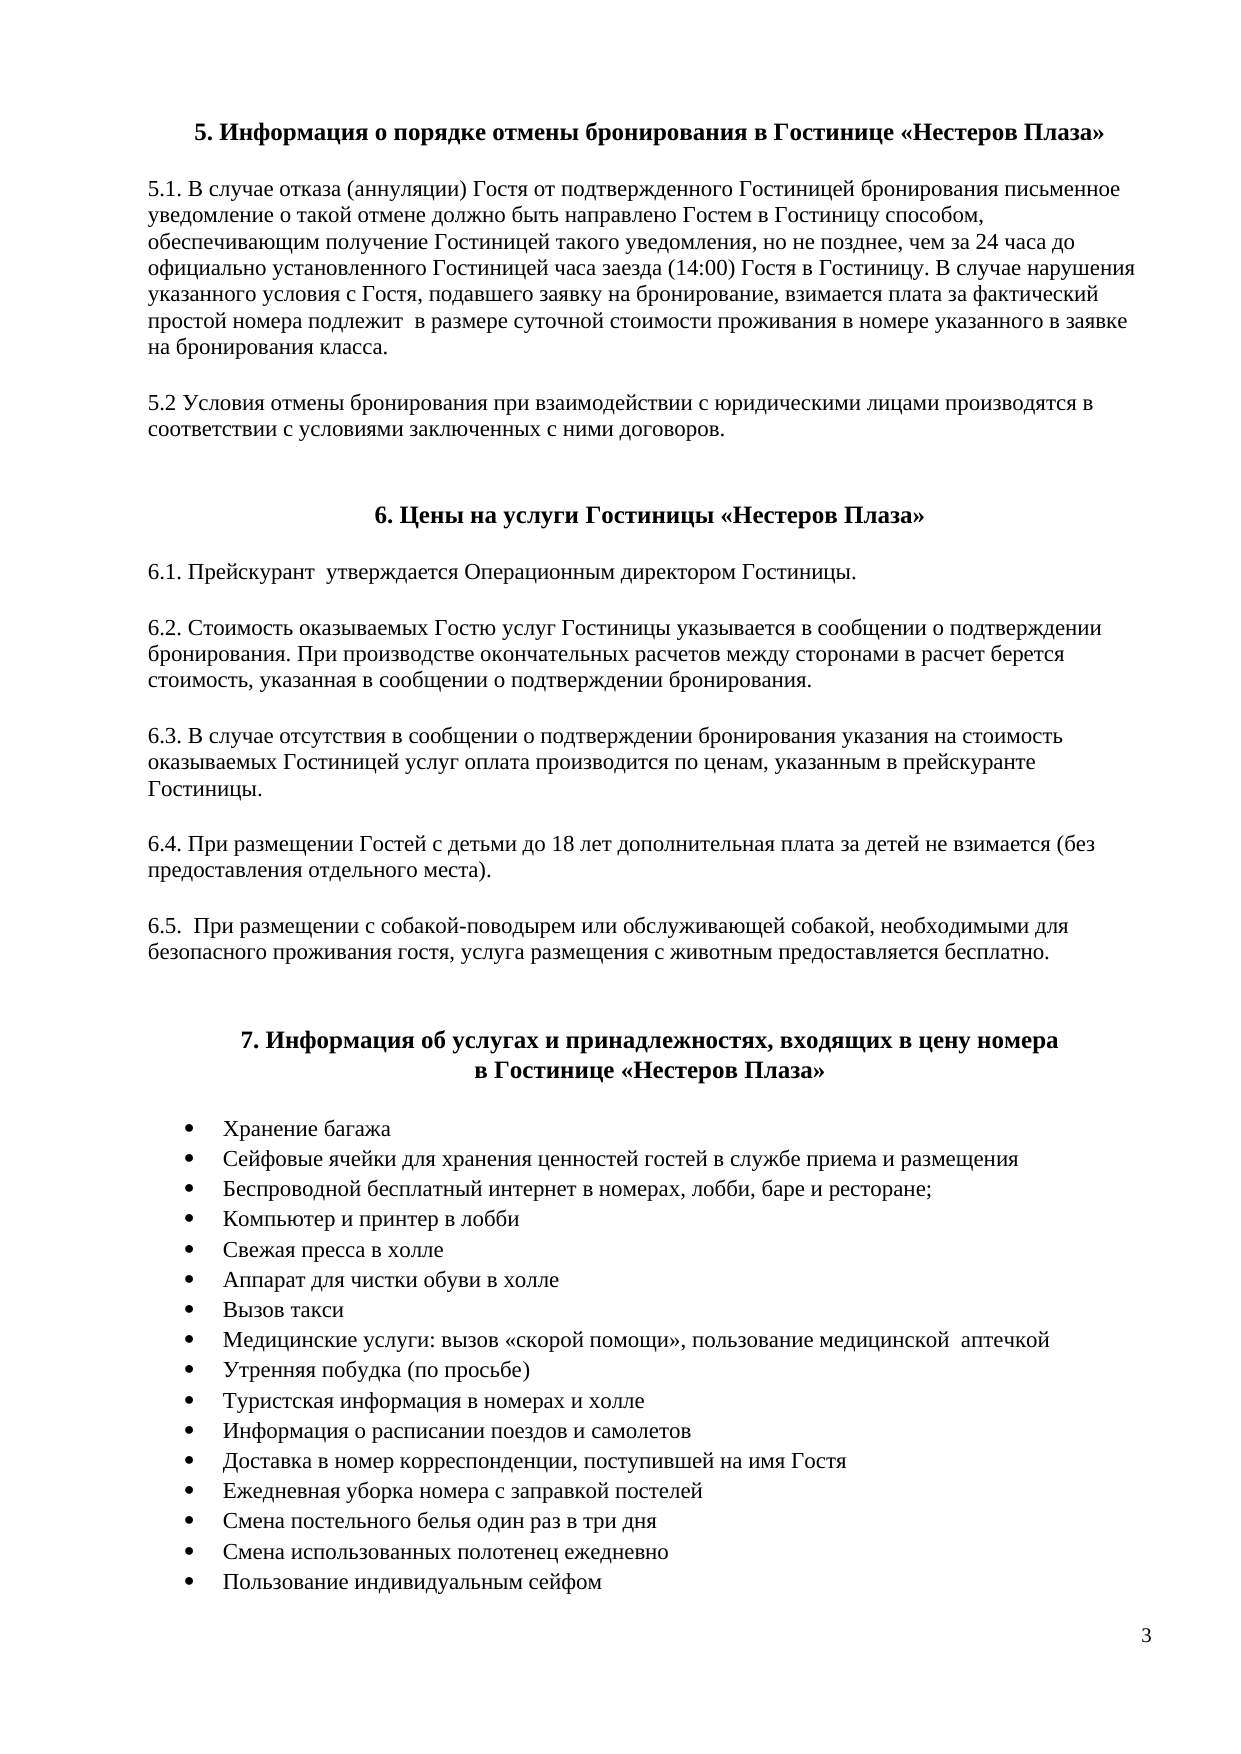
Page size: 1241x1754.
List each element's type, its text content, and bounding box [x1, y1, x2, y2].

text 6.5. При размещении с собакой-поводырем или обслуживающей собакой, необходимыми для безопасного проживания гостя, услуга размещения с животным предоставляется бесплатно. [148, 912, 1152, 965]
list Компьютер и принтер в лобби [185, 1206, 1152, 1232]
text в Гостинице «Нестеров Плаза» [148, 1056, 1152, 1084]
list Медицинские услуги: вызов «скорой помощи», пользование медицинской аптечкой [185, 1326, 1152, 1353]
list Смена использованных полотенец ежедневно [185, 1538, 1152, 1564]
list Утренняя побудка (по просьбе) [185, 1357, 1152, 1383]
list Свежая пресса в холле [185, 1236, 1152, 1262]
text 5. Информация о порядке отмены бронирования в Гостинице «Нестеров Плаза» [148, 117, 1152, 146]
text 5.2 Условия отмены бронирования при взаимодействии с юридическими лицами производятся в соответствии с условиями заключенных с ними договоров. [148, 389, 1152, 441]
list Пользование индивидуальным сейфом [185, 1568, 1152, 1594]
text 5.1. В случае отказа (аннуляции) Гостя от подтвержденного Гостиницей бронирования письменное уведомление о такой отмене должно быть направлено Гостем в Гостиницу способом, обеспечивающим получение Гостиницей такого уведомления, но не позднее, чем за 24 часа до официально установленного Гостиницей часа заезда (14:00) Гостя в Гостиницу. В случае нарушения указанного условия с Гостя, подавшего заявку на бронирование, взимается плата за фактический простой номера подлежит в размере суточной стоимости проживания в номере указанного в заявке на бронирования класса. [148, 175, 1152, 359]
list Информация о расписании поездов и самолетов [185, 1417, 1152, 1443]
list Туристская информация в номерах и холле [185, 1387, 1152, 1413]
text 6.4. При размещении Гостей с детьми до 18 лет дополнительная плата за детей не взимается (без предоставления отдельного места). [148, 830, 1152, 883]
list Хранение багажа [185, 1115, 1152, 1141]
text 6. Цены на услуги Гостиницы «Нестеров Плаза» [148, 500, 1152, 529]
list Смена постельного белья один раз в три дня [185, 1508, 1152, 1534]
list Ежедневная уборка номера c заправкой постелей [185, 1477, 1152, 1504]
list Аппарат для чистки обуви в холле [185, 1266, 1152, 1292]
list Вызов такси [185, 1296, 1152, 1322]
text 7. Информация об услугах и принадлежностях, входящих в цену номера [148, 1025, 1152, 1053]
list Доставка в номер корреспонденции, поступившей на имя Гостя [185, 1447, 1152, 1473]
list Беспроводной бесплатный интернет в номерах, лобби, баре и ресторане; [185, 1175, 1152, 1202]
text 6.2. Стоимость оказываемых Гостю услуг Гостиницы указывается в сообщении о подтверждении бронирования. При производстве окончательных расчетов между сторонами в расчет берется стоимость, указанная в сообщении о подтверждении бронирования. [148, 614, 1152, 693]
text 6.1. Прейскурант утверждается Операционным директором Гостиницы. [148, 558, 1152, 584]
text 6.3. В случае отсутствия в сообщении о подтверждении бронирования указания на стоимость оказываемых Гостиницей услуг оплата производится по ценам, указанным в прейскуранте Гостиницы. [148, 722, 1152, 801]
list Сейфовые ячейки для хранения ценностей гостей в службе приема и размещения [185, 1145, 1152, 1171]
